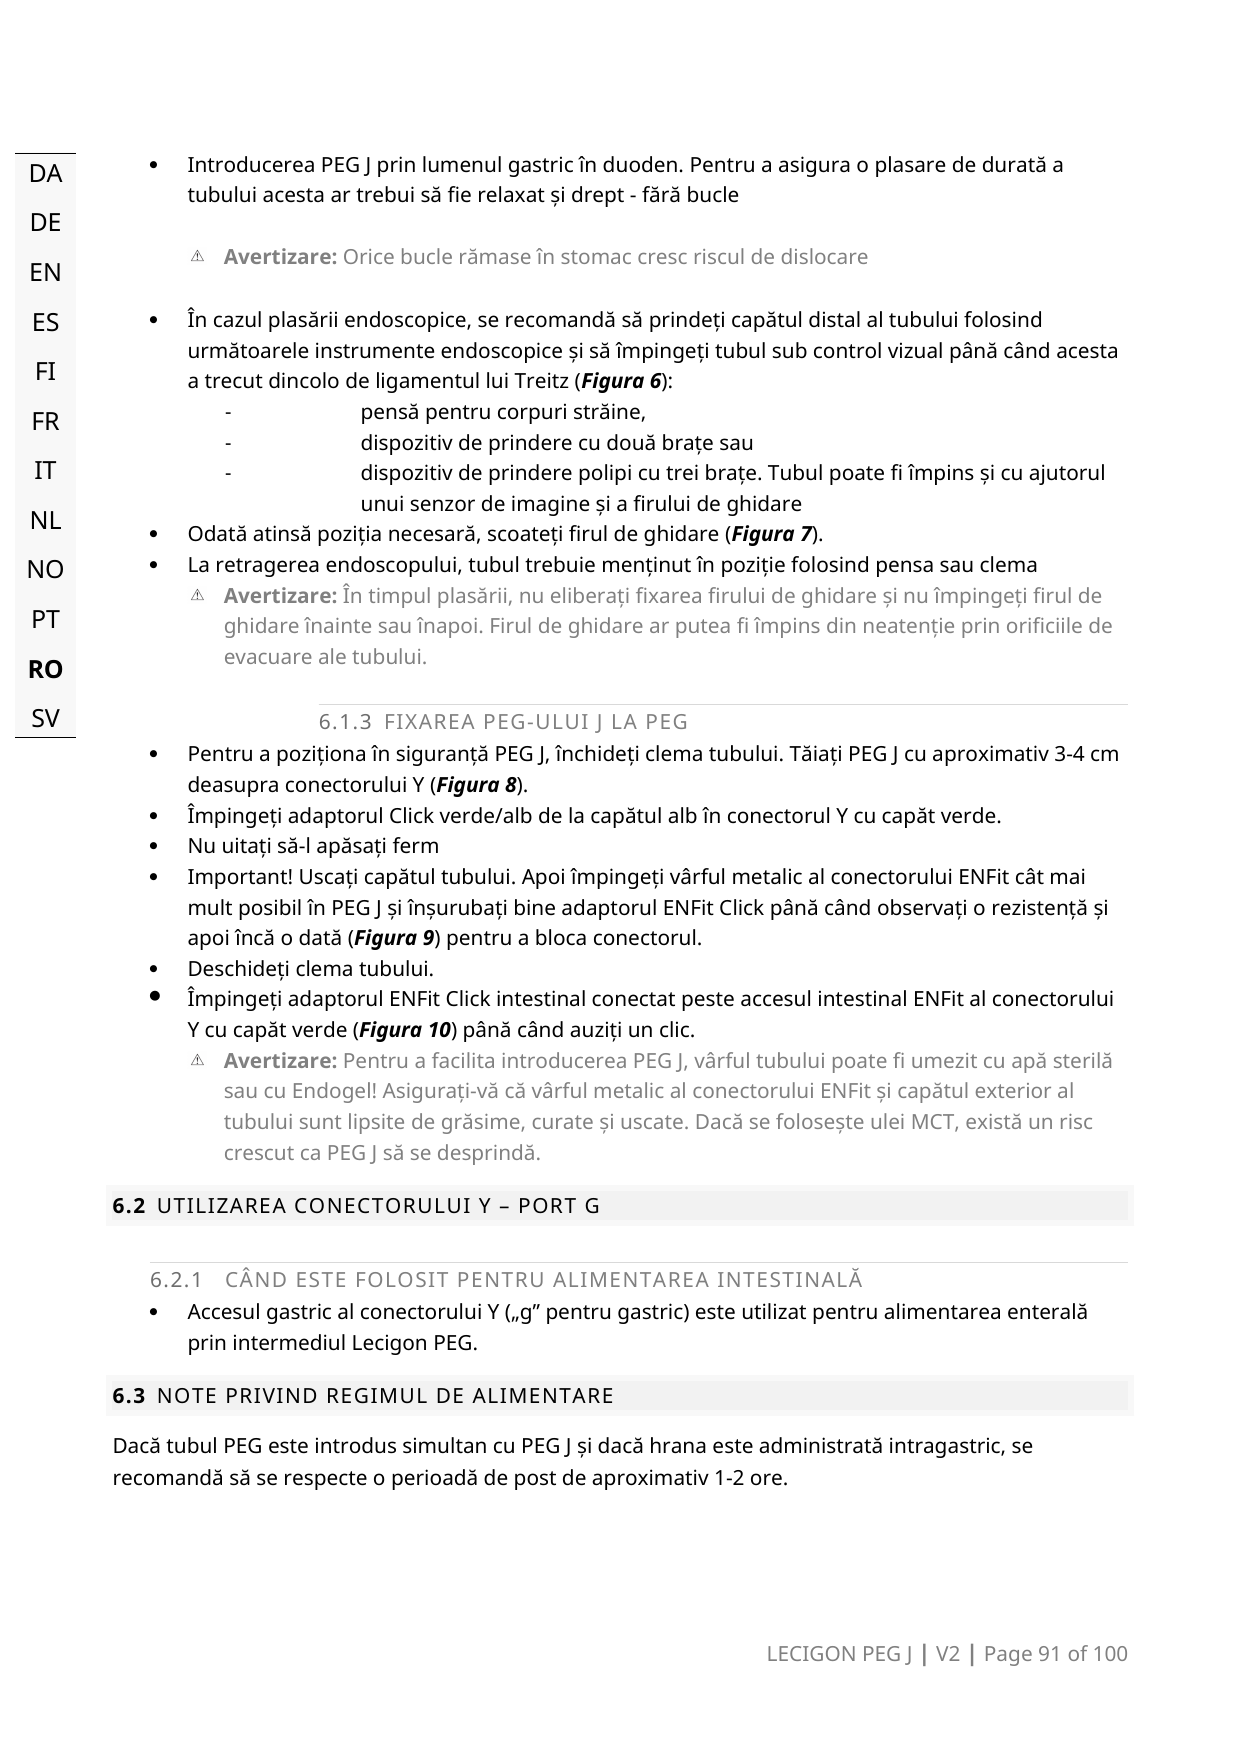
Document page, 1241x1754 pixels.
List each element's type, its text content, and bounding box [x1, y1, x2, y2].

list La retragerea endoscopului, tubul trebuie menținut în poziție folosind pensa sau clema [150, 550, 1128, 578]
list Deschideți clema tubului. [150, 954, 1128, 982]
list dispozitiv de prindere cu două brațe sau [225, 428, 1128, 456]
subtitle UTILIZAREA CONECTORULUI Y – port G [112, 1191, 1128, 1220]
list dispozitiv de prindere polipi cu trei brațe. Tubul poate fi împins și cu ajutorul unui senzor de imagine și a firului de ghidare [225, 458, 1128, 517]
list Nu uitați să-l apăsați ferm [150, 831, 1128, 860]
list Odată atinsă poziția necesară, scoateți firul de ghidare (Figura 7). [150, 519, 1128, 548]
subtitle FIXAREA PEG-ULUI J LA PEG [318, 705, 1128, 735]
picture [187, 1051, 207, 1069]
list Avertizare: În timpul plasării, nu eliberați fixarea firului de ghidare și nu împingeți firul de ghidare înainte sau înapoi. Firul de ghidare ar putea fi împins din neatenție prin orificiile de evacuare ale tubului. [186, 581, 1128, 670]
picture [187, 586, 207, 604]
picture [187, 247, 207, 265]
list pensă pentru corpuri străine, [225, 397, 1128, 425]
list Introducerea PEG J prin lumenul gastric în duoden. Pentru a asigura o plasare de durată a tubului acesta ar trebui să fie relaxat și drept - fără bucle [150, 150, 1128, 209]
list Împingeți adaptorul ENFit Click intestinal conectat peste accesul intestinal ENFit al conectorului Y cu capăt verde (Figura 10) până când auziți un clic. [150, 984, 1128, 1044]
list Avertizare: Pentru a facilita introducerea PEG J, vârful tubului poate fi umezit cu apă sterilă sau cu Endogel! Asigurați-vă că vârful metalic al conectorului ENFit și capătul exterior al tubului sunt lipsite de grăsime, curate și uscate. Dacă se folosește ulei MCT, există un risc crescut ca PEG J să se desprindă. [186, 1046, 1128, 1166]
list Pentru a poziționa în siguranță PEG J, închideți clema tubului. Tăiați PEG J cu aproximativ 3-4 cm deasupra conectorului Y (Figura 8). [150, 739, 1128, 799]
list Împingeți adaptorul Click verde/alb de la capătul alb în conectorul Y cu capăt verde. [150, 801, 1128, 829]
subtitle NOTE PRIVIND REGIMUL DE ALIMENTARE [112, 1381, 1128, 1410]
list Important! Uscați capătul tubului. Apoi împingeți vârful metalic al conectorului ENFit cât mai mult posibil în PEG J și înșurubați bine adaptorul ENFit Click până când observați o rezistență și apoi încă o dată (Figura 9) pentru a bloca conectorul. [150, 862, 1128, 952]
list Accesul gastric al conectorului Y („g” pentru gastric) este utilizat pentru alimentarea enterală prin intermediul Lecigon PEG. [150, 1297, 1128, 1356]
list În cazul plasării endoscopice, se recomandă să prindeți capătul distal al tubului folosind următoarele instrumente endoscopice și să împingeți tubul sub control vizual până când acesta a trecut dincolo de ligamentul lui Treitz (Figura 6): [150, 305, 1128, 395]
subtitle CÂND ESTE FOLOSIT PENTRU ALIMENTAREA INTESTINALĂ [150, 1263, 1128, 1293]
list Avertizare: Orice bucle rămase în stomac cresc riscul de dislocare [186, 242, 1128, 270]
text Dacă tubul PEG este introdus simultan cu PEG J și dacă hrana este administrată intragastric, se recomandă să se respecte o perioadă de post de aproximativ 1-2 ore. [112, 1431, 1128, 1492]
